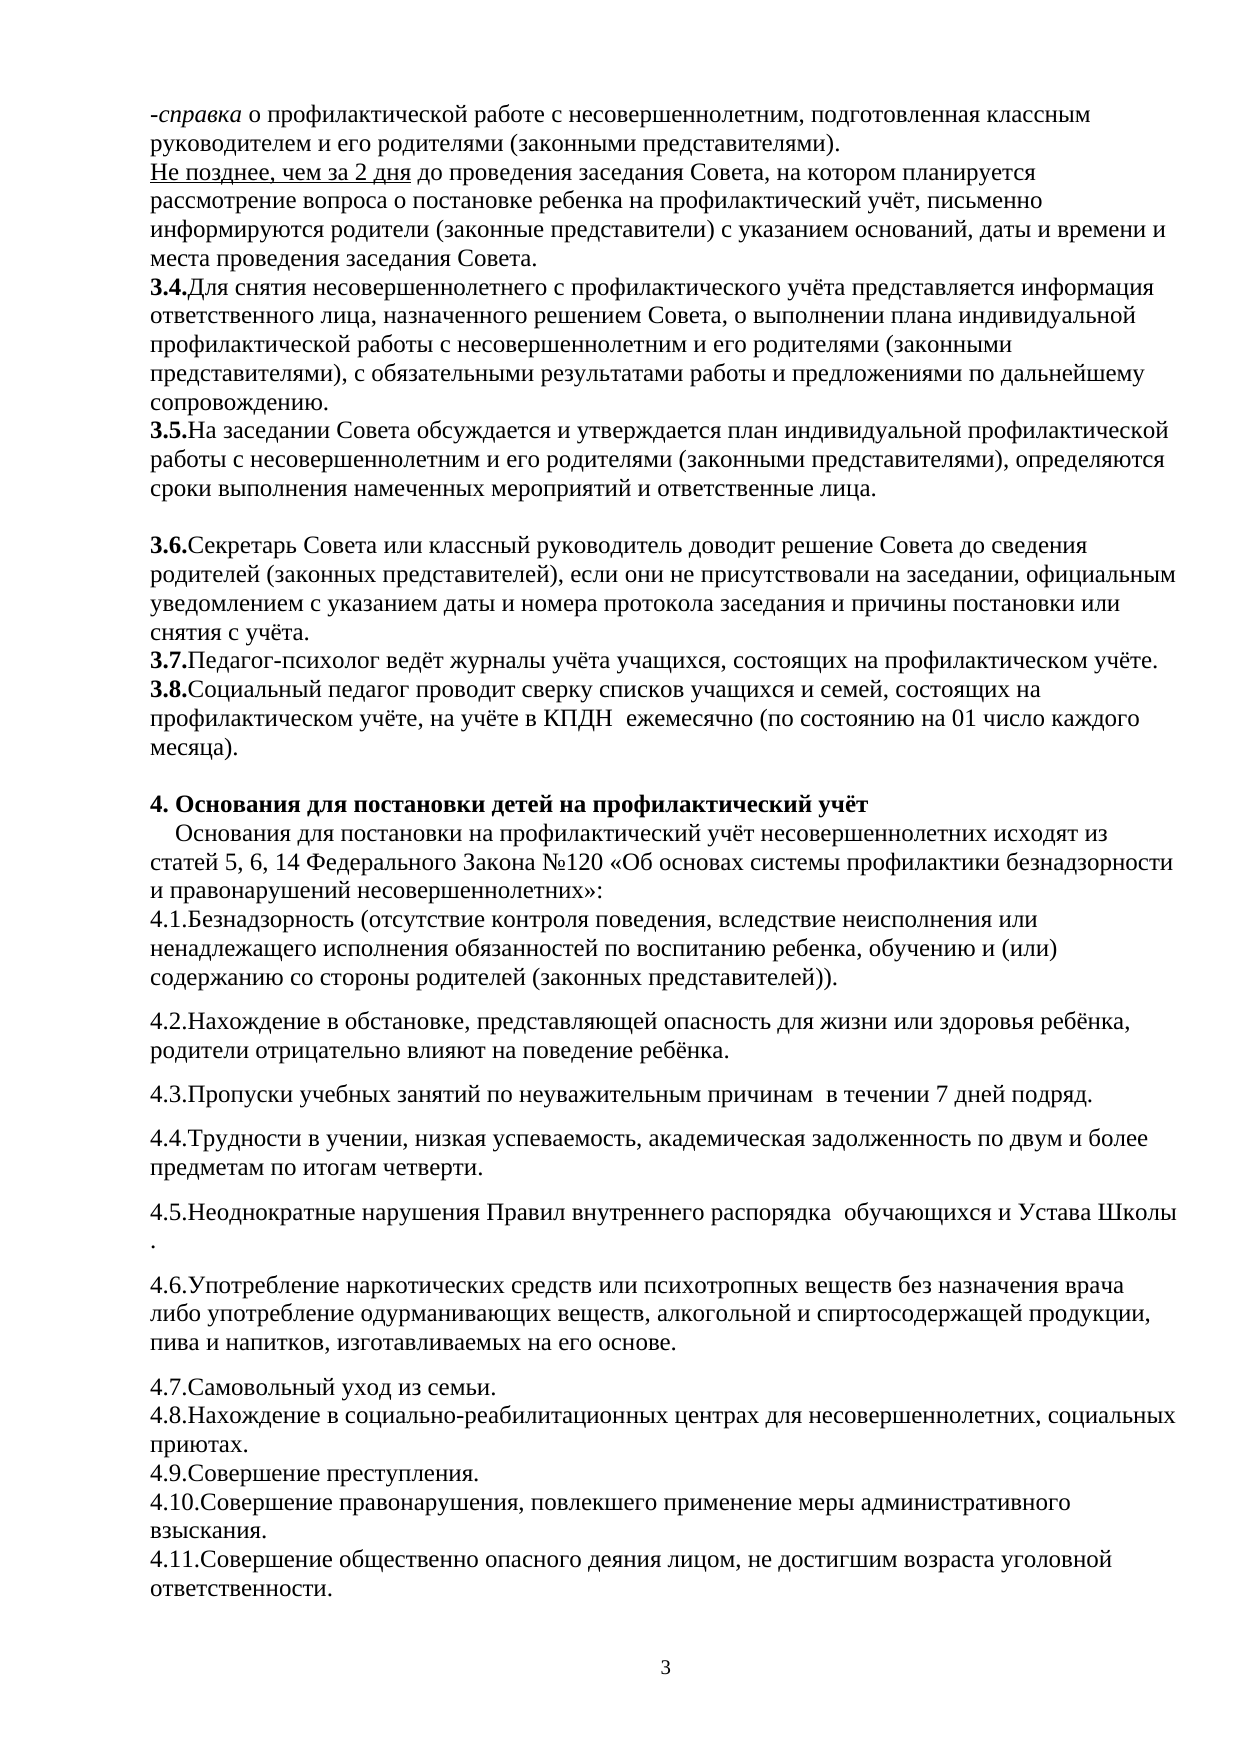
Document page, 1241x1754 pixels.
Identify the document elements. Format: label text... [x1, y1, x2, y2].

text 4. Основания для постановки детей на профилактический учёт [150, 789, 1181, 818]
text 4.6.Употребление наркотических средств или психотропных веществ без назначения врача либо употребление одурманивающих веществ, алкогольной и спиртосодержащей продукции, пива и напитков, изготавливаемых на его основе. [150, 1270, 1181, 1356]
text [150, 1372, 1181, 1602]
text Основания для постановки на профилактический учёт несовершеннолетних исходят из статей 5, 6, 14 Федерального Закона №120 «Об основах системы профилактики безнадзорности и правонарушений несовершеннолетних»: 4.1.Безнадзорность (отсутствие контроля поведения, вследствие неисполнения или ненадлежащего исполнения обязанностей по воспитанию ребенка, обучению и (или) содержанию со стороны родителей (законных представителей)). [150, 818, 1181, 990]
text 3.5.На заседании Совета обсуждается и утверждается план индивидуальной профилактической работы с несовершеннолетним и его родителями (законными представителями), определяются сроки выполнения намеченных мероприятий и ответственные лица. [150, 415, 1181, 502]
text 4.3.Пропуски учебных занятий по неуважительным причинам в течении 7 дней подряд. [150, 1079, 1181, 1108]
text 3.6.Секретарь Совета или классный руководитель доводит решение Совета до сведения родителей (законных представителей), если они не присутствовали на заседании, официальным уведомлением с указанием даты и номера протокола заседания и причины постановки или снятия с учёта. 3.7.Педагог-психолог ведёт журналы учёта учащихся, состоящих на профилактическом учёте. 3.8.Социальный педагог проводит сверку списков учащихся и семей, состоящих на профилактическом учёте, на учёте в КПДН ежемесячно (по состоянию на 01 число каждого месяца). [150, 502, 1181, 760]
text 4.2.Нахождение в обстановке, представляющей опасность для жизни или здоровья ребёнка, родители отрицательно влияют на поведение ребёнка. [150, 1006, 1181, 1063]
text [150, 99, 1181, 415]
text 4.4.Трудности в учении, низкая успеваемость, академическая задолженность по двум и более предметам по итогам четверти. [150, 1123, 1181, 1181]
text 4.5.Неоднократные нарушения Правил внутреннего распорядка обучающихся и Устава Школы . [150, 1197, 1181, 1254]
